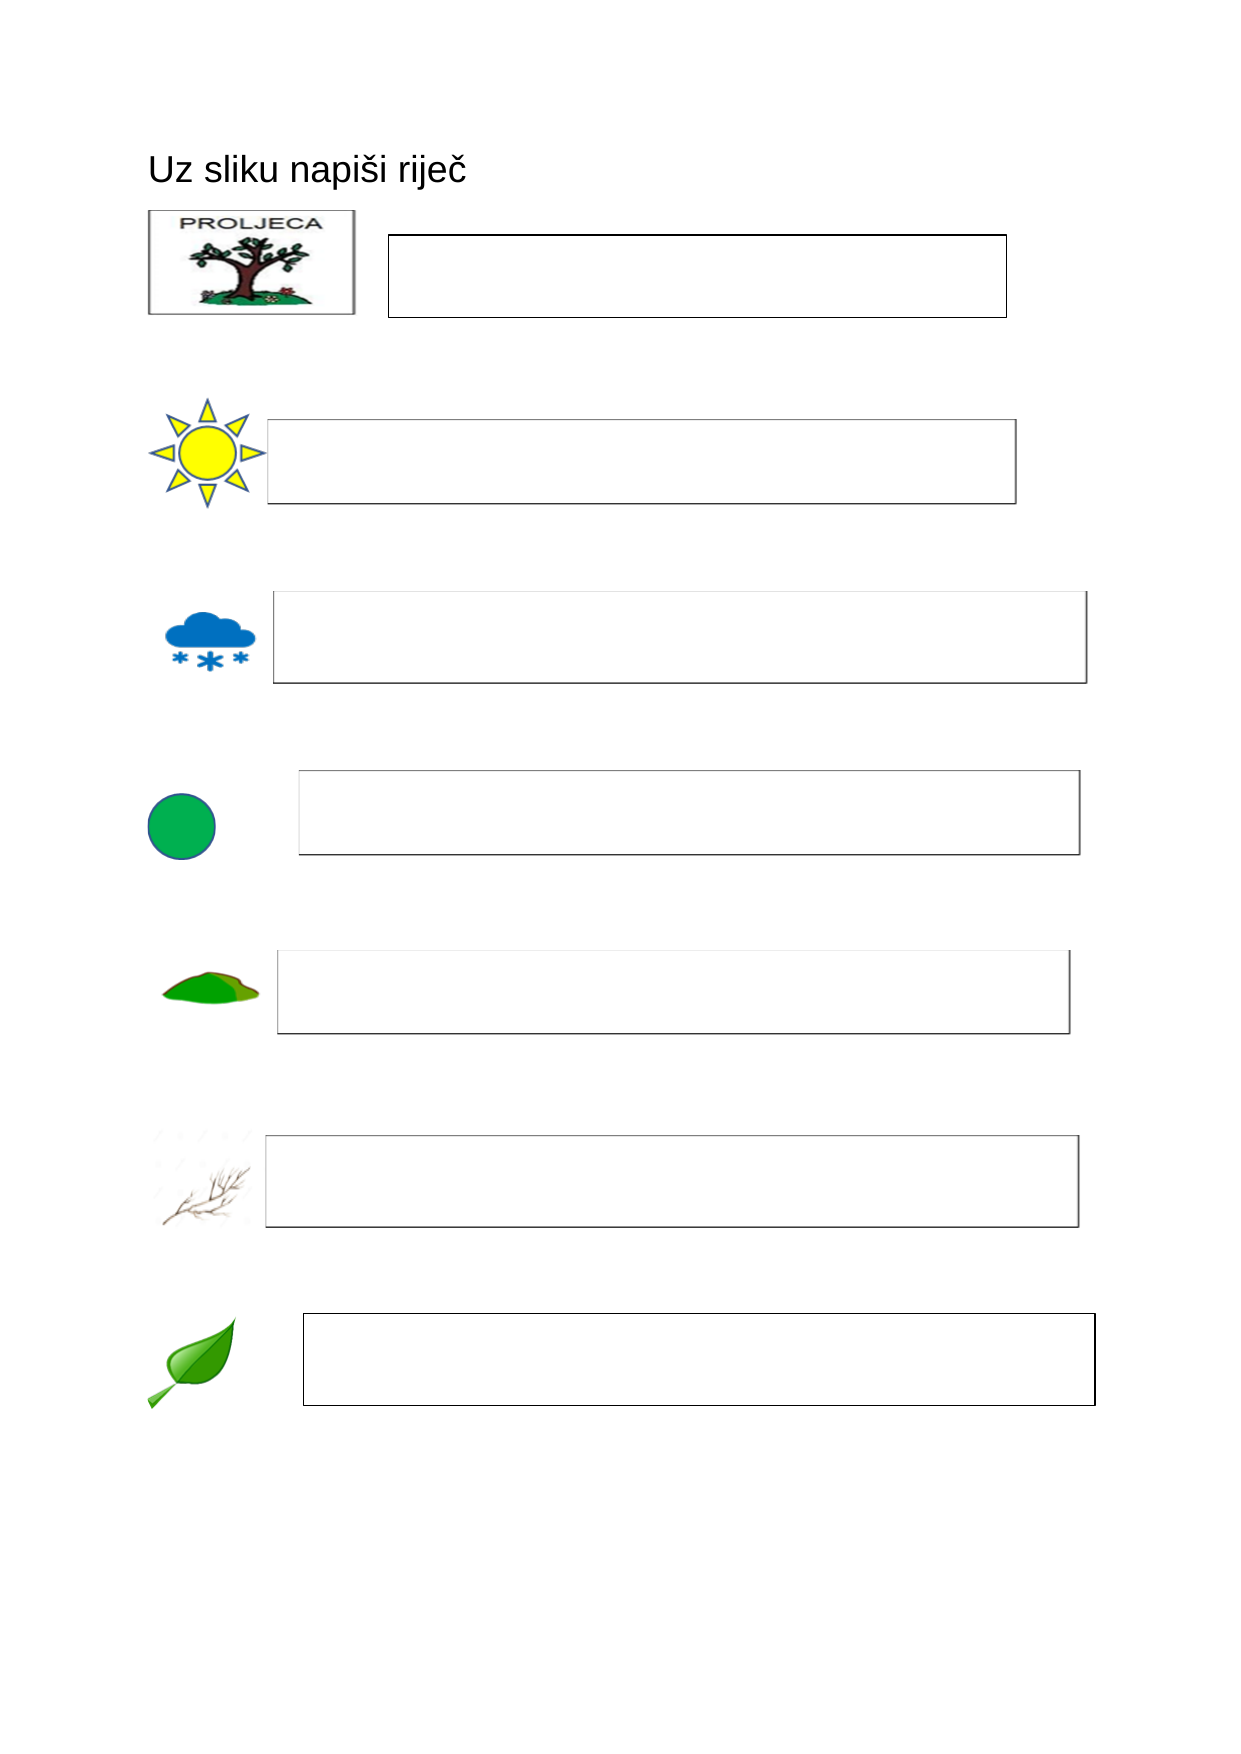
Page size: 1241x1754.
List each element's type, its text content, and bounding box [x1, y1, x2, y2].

picture [147, 397, 1019, 509]
picture [147, 591, 1090, 689]
picture [147, 210, 359, 316]
text Uz sliku napiši riječ [148, 148, 1093, 191]
picture [147, 1315, 237, 1409]
picture [147, 793, 216, 860]
picture [147, 1121, 1082, 1233]
picture [298, 770, 1083, 860]
picture [147, 942, 1073, 1039]
